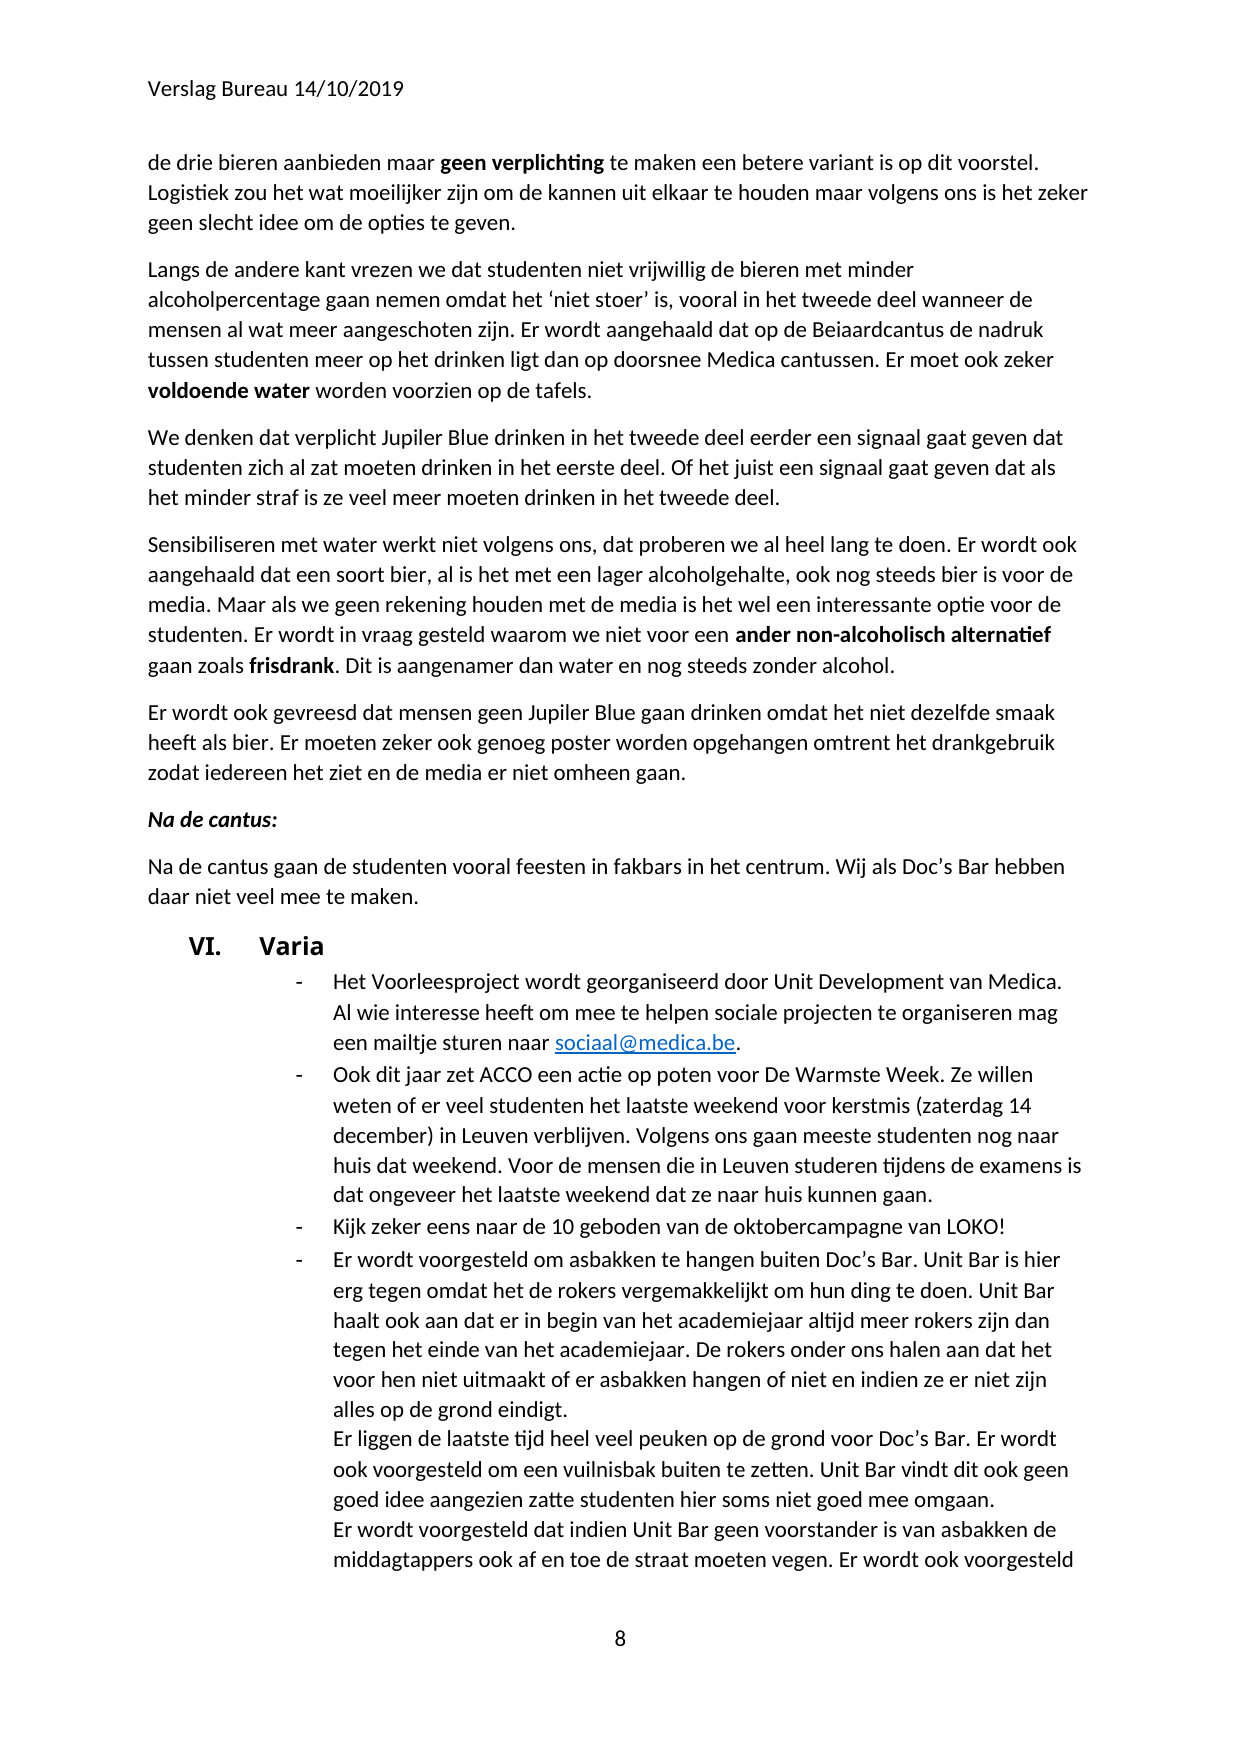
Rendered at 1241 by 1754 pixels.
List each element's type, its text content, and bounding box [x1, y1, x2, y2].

text Na de cantus: [148, 805, 1093, 833]
text We denken dat verplicht Jupiler Blue drinken in het tweede deel eerder een signaal gaat geven dat studenten zich al zat moeten drinken in het eerste deel. Of het juist een signaal gaat geven dat als het minder straf is ze veel meer moeten drinken in het tweede deel. [148, 423, 1093, 511]
text Er wordt ook gevreesd dat mensen geen Jupiler Blue gaan drinken omdat het niet dezelfde smaak heeft als bier. Er moeten zeker ook genoeg poster worden opgehangen omtrent het drankgebruik zodat iedereen het ziet en de media er niet omheen gaan. [148, 698, 1093, 786]
list Het Voorleesproject wordt georganiseerd door Unit Development van Medica. [295, 965, 1093, 996]
list Er wordt voorgesteld om asbakken te hangen buiten Doc’s Bar. Unit Bar is hier erg tegen omdat het de rokers vergemakkelijkt om hun ding te doen. Unit Bar haalt ook aan dat er in begin van het academiejaar altijd meer rokers zijn dan tegen het einde van het academiejaar. De rokers onder ons halen aan dat het voor hen niet uitmaakt of er asbakken hangen of niet en indien ze er niet zijn alles op de grond eindigt. [295, 1243, 1093, 1423]
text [148, 148, 1093, 236]
text Na de cantus gaan de studenten vooral feesten in fakbars in het centrum. Wij als Doc’s Bar hebben daar niet veel mee te maken. [148, 852, 1093, 910]
text Sensibiliseren met water werkt niet volgens ons, dat proberen we al heel lang te doen. Er wordt ook aangehaald dat een soort bier, al is het met een lager alcoholgehalte, ook nog steeds bier is voor de media. Maar als we geen rekening houden met de media is het wel een interessante optie voor de studenten. Er wordt in vraag gesteld waarom we niet voor een ander non-alcoholisch alternatief gaan zoals frisdrank. Dit is aangenamer dan water en nog steeds zonder alcohol. [148, 530, 1093, 679]
list Kijk zeker eens naar de 10 geboden van de oktobercampagne van LOKO! [295, 1210, 1093, 1241]
list Al wie interesse heeft om mee te helpen sociale projecten te organiseren mag een mailtje sturen naar sociaal@medica.be. [333, 998, 1093, 1056]
text Langs de andere kant vrezen we dat studenten niet vrijwillig de bieren met minder alcoholpercentage gaan nemen omdat het ‘niet stoer’ is, vooral in het tweede deel wanneer de mensen al wat meer aangeschoten zijn. Er wordt aangehaald dat op de Beiaardcantus de nadruk tussen studenten meer op het drinken ligt dan op doorsnee Medica cantussen. Er moet ook zeker voldoende water worden voorzien op de tafels. [148, 255, 1093, 404]
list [333, 1515, 1093, 1573]
list Ook dit jaar zet ACCO een actie op poten voor De Warmste Week. Ze willen weten of er veel studenten het laatste weekend voor kerstmis (zaterdag 14 december) in Leuven verblijven. Volgens ons gaan meeste studenten nog naar huis dat weekend. Voor de mensen die in Leuven studeren tijdens de examens is dat ongeveer het laatste weekend dat ze naar huis kunnen gaan. [295, 1058, 1093, 1208]
list Varia [222, 929, 1093, 963]
list Er liggen de laatste tijd heel veel peuken op de grond voor Doc’s Bar. Er wordt ook voorgesteld om een vuilnisbak buiten te zetten. Unit Bar vindt dit ook geen goed idee aangezien zatte studenten hier soms niet goed mee omgaan. [333, 1424, 1093, 1513]
